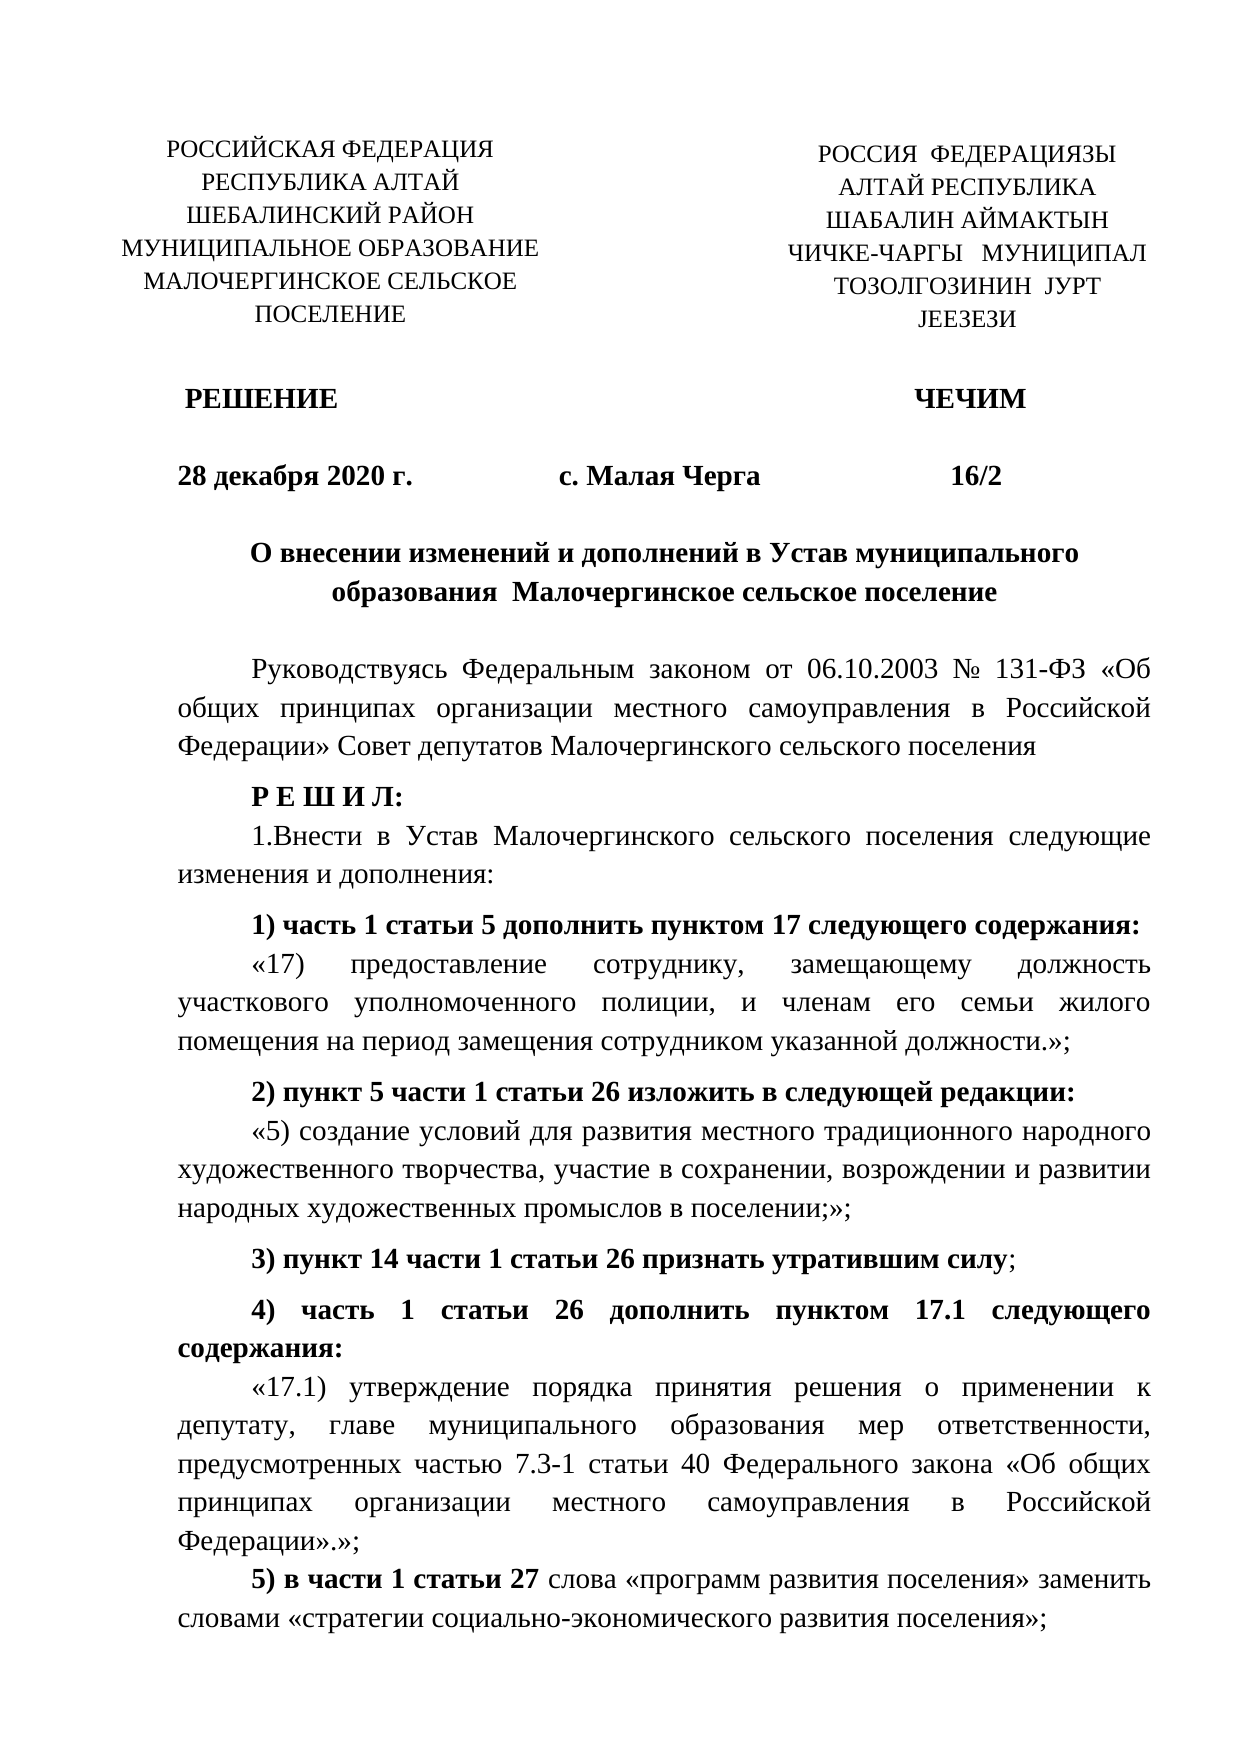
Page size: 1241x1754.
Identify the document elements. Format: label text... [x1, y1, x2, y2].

text 2) пункт 5 части 1 статьи 26 изложить в следующей редакции: [177, 1074, 1152, 1108]
text «17.1) утверждение порядка принятия решения о применении к депутату, главе муниципального образования мер ответственности, предусмотренных частью 7.3-1 статьи 40 Федерального закона «Об общих принципах организации местного самоуправления в Российской Федерации».»; [177, 1369, 1152, 1557]
text О внесении изменений и дополнений в Устав муниципального образования Малочергинское сельское поселение [177, 536, 1152, 608]
text 1.Внести в Устав Малочергинского сельского поселения следующие изменения и дополнения: [177, 818, 1152, 890]
text 4) часть 1 статьи 26 дополнить пунктом 17.1 следующего содержания: [177, 1292, 1152, 1364]
text «17) предоставление сотруднику, замещающему должность участкового уполномоченного полиции, и членам его семьи жилого помещения на период замещения сотрудником указанной должности.»; [177, 946, 1152, 1057]
text РЕШЕНИЕ ЧЕЧИМ [177, 381, 1152, 415]
text 28 декабря 2020 г. с. Малая Черга 16/2 [177, 458, 1152, 492]
text «5) создание условий для развития местного традиционного народного художественного творчества, участие в сохранении, возрождении и развитии народных художественных промыслов в поселении;»; [177, 1113, 1152, 1223]
text 3) пункт 14 части 1 статьи 26 признать утратившим силу; [177, 1241, 1152, 1274]
text Р Е Ш И Л: [177, 779, 1152, 813]
text 5) в части 1 статьи 27 слова «программ развития поселения» заменить словами «стратегии социально-экономического развития поселения»; [177, 1562, 1152, 1634]
text 1) часть 1 статьи 5 дополнить пунктом 17 следующего содержания: [177, 907, 1152, 941]
text Руководствуясь Федеральным законом от 06.10.2003 № 131-ФЗ «Об общих принципах организации местного самоуправления в Российской Федерации» Совет депутатов Малочергинского сельского поселения [177, 651, 1152, 762]
